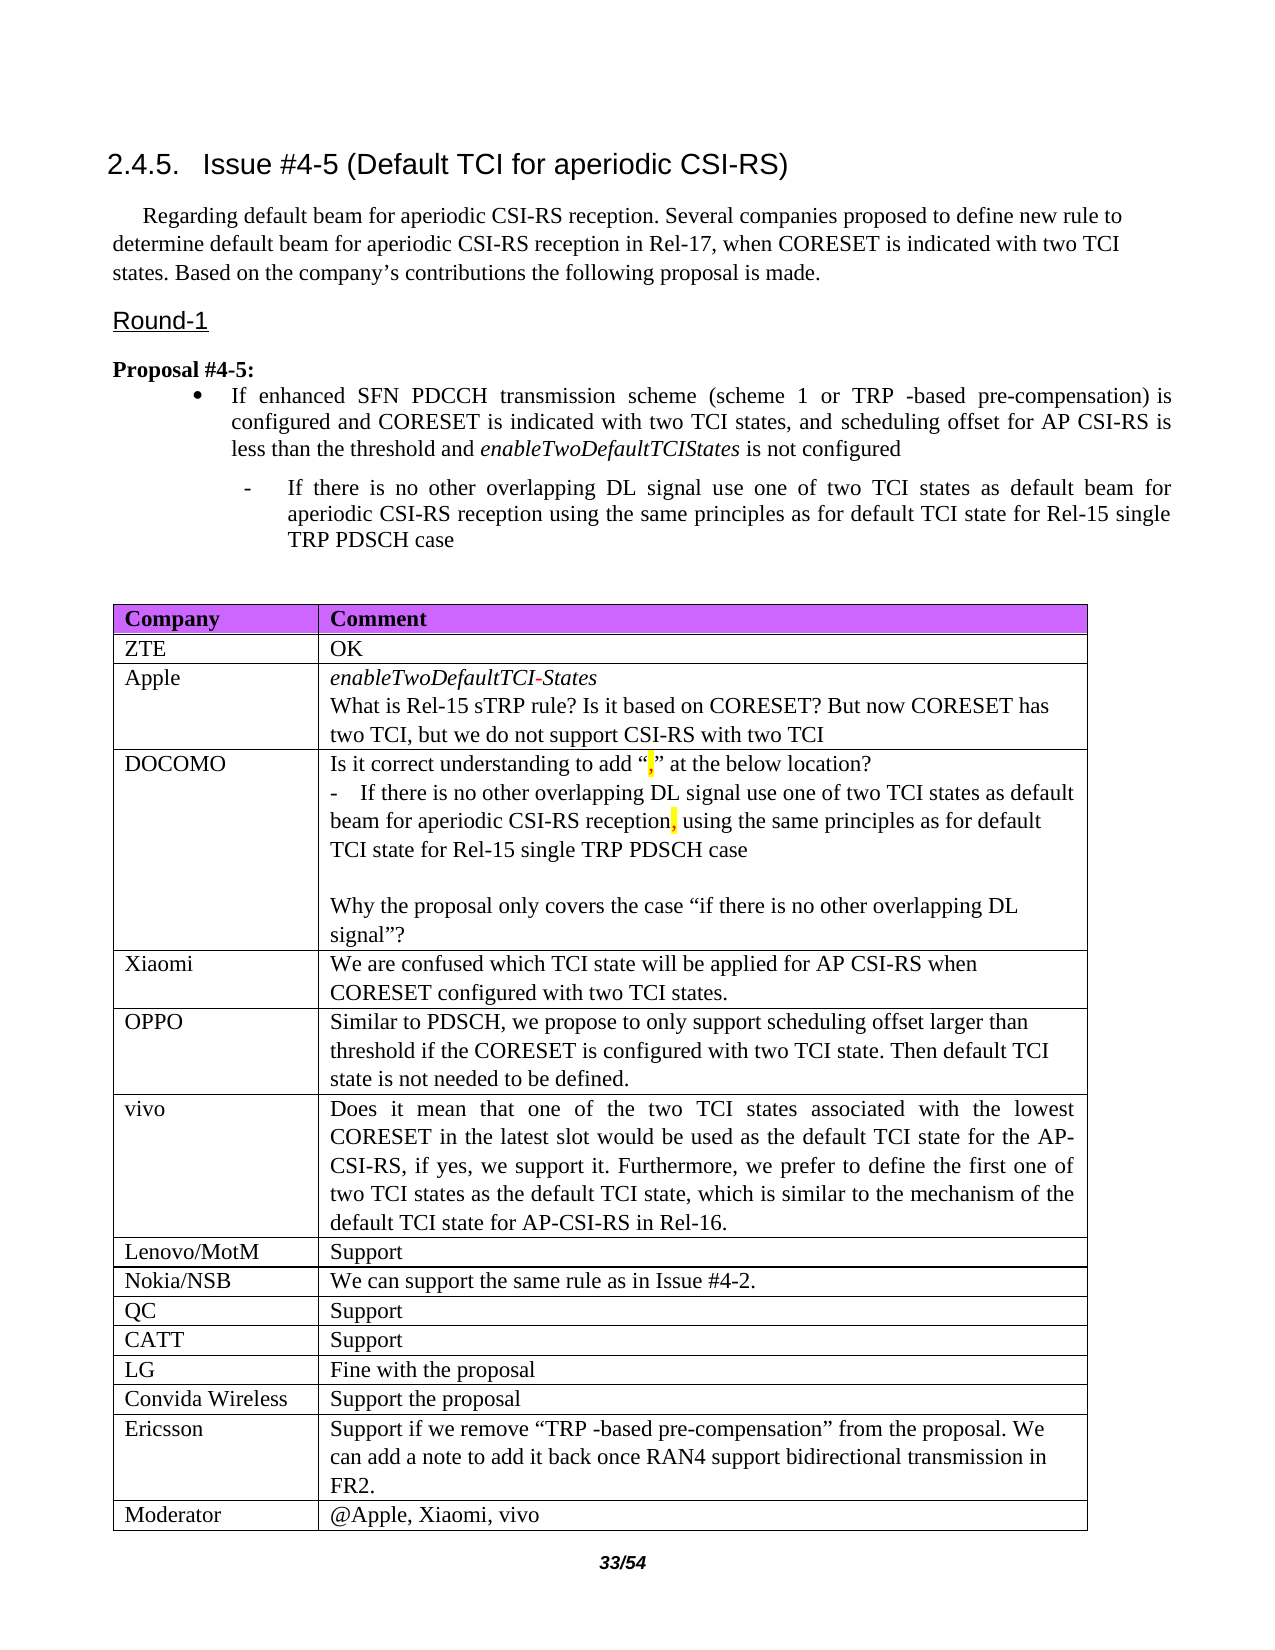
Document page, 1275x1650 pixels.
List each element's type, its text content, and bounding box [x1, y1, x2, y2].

subtitle Round-1 [112, 306, 1172, 335]
table_cell Support the proposal [319, 1385, 1087, 1414]
table_cell ZTE [114, 635, 318, 663]
table_cell OK [319, 635, 1087, 663]
table_header Company [114, 605, 318, 633]
table_cell Xiaomi [114, 951, 318, 1007]
table_cell Fine with the proposal [319, 1356, 1087, 1384]
table_cell LG [114, 1356, 318, 1384]
table_cell Lenovo/MotM [114, 1238, 318, 1266]
list If there is no other overlapping DL signal use one of two TCI states as default beam for aperiodic CSI-RS reception using the same principles as for default TCI state for Rel-15 single TRP PDSCH case [244, 474, 1172, 553]
table_cell Apple [114, 664, 318, 749]
table_cell CATT [114, 1326, 318, 1355]
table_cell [319, 1501, 1087, 1530]
table_cell Is it correct understanding to add “,” at the below location? - If there is no other overlapping DL signal use one of two TCI states as default beam for aperiodic CSI-RS reception, using the same principles as for default TCI state for Rel-15 single TRP PDSCH case Why the proposal only covers the case “if there is no other overlapping DL signal”? [319, 750, 1087, 949]
table_cell Support [319, 1326, 1087, 1355]
table_cell We can support the same rule as in Issue #4-2. [319, 1268, 1087, 1296]
table_cell DOCOMO [114, 750, 318, 949]
subtitle Issue #4-5 (Default TCI for aperiodic CSI-RS) [107, 147, 1172, 181]
table_cell QC [114, 1297, 318, 1325]
table_header Comment [319, 605, 1087, 633]
text Regarding default beam for aperiodic CSI-RS reception. Several companies proposed to define new rule to determine default beam for aperiodic CSI-RS reception in Rel-17, when CORESET is indicated with two TCI states. Based on the company’s contributions the following proposal is made. [112, 202, 1172, 285]
table_cell Similar to PDSCH, we propose to only support scheduling offset larger than threshold if the CORESET is configured with two TCI state. Then default TCI state is not needed to be defined. [319, 1009, 1087, 1094]
text Proposal #4-5: [112, 356, 1172, 382]
table_cell Ericsson [114, 1415, 318, 1500]
table_cell Convida Wireless [114, 1385, 318, 1414]
table_cell Support if we remove “TRP -based pre-compensation” from the proposal. We can add a note to add it back once RAN4 support bidirectional transmission in FR2. [319, 1415, 1087, 1500]
table_cell We are confused which TCI state will be applied for AP CSI-RS when CORESET configured with two TCI states. [319, 951, 1087, 1007]
table_cell OPPO [114, 1009, 318, 1094]
table_cell Support [319, 1238, 1087, 1266]
table_cell Nokia/NSB [114, 1268, 318, 1296]
table_cell Support [319, 1297, 1087, 1325]
table_cell vivo [114, 1095, 318, 1237]
table_cell Does it mean that one of the two TCI states associated with the lowest CORESET in the latest slot would be used as the default TCI state for the AP-CSI-RS, if yes, we support it. Furthermore, we prefer to define the first one of two TCI states as the default TCI state, which is similar to the mechanism of the default TCI state for AP-CSI-RS in Rel-16. [319, 1095, 1087, 1237]
list If enhanced SFN PDCCH transmission scheme (scheme 1 or TRP -based pre-compensation) is configured and CORESET is indicated with two TCI states, and scheduling offset for AP CSI-RS is less than the threshold and enableTwoDefaultTCIStates is not configured [194, 382, 1172, 461]
table_cell Moderator [114, 1501, 318, 1530]
table_cell enableTwoDefaultTCI-States What is Rel-15 sTRP rule? Is it based on CORESET? But now CORESET has two TCI, but we do not support CSI-RS with two TCI [319, 664, 1087, 749]
